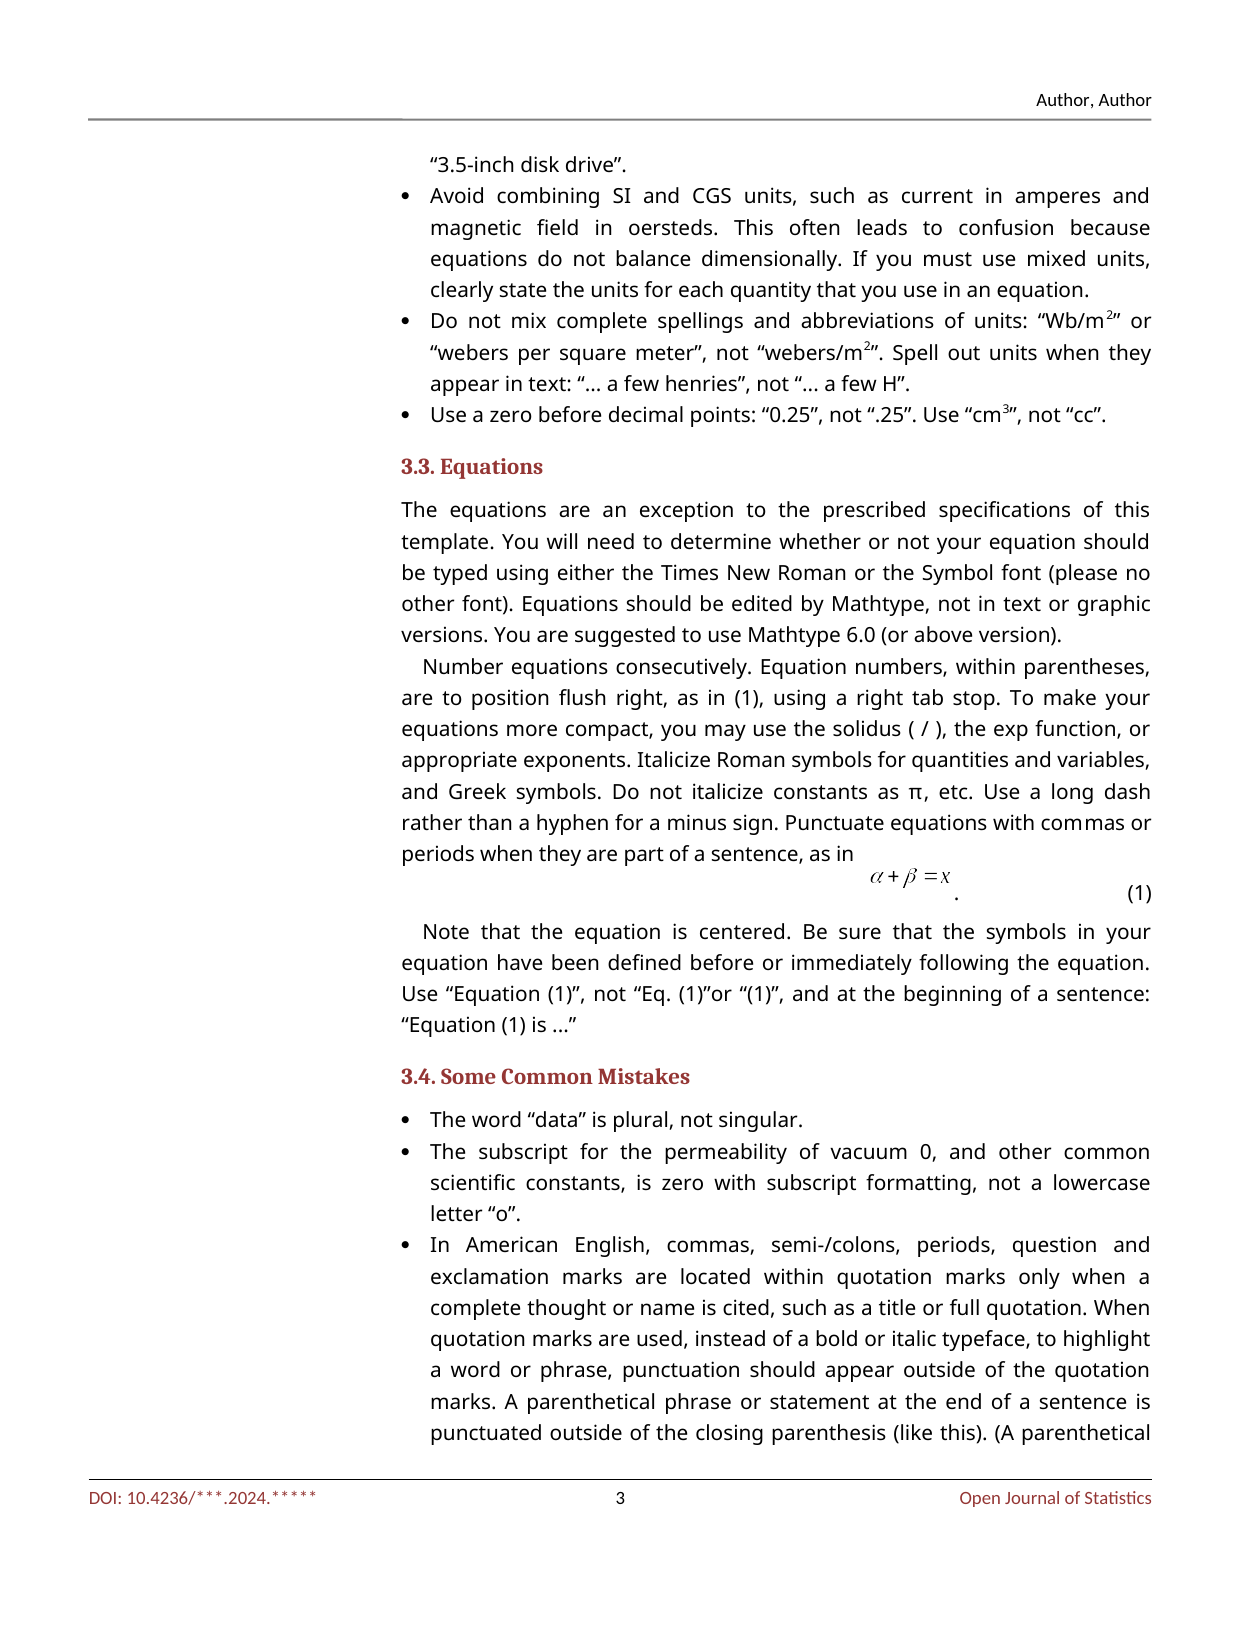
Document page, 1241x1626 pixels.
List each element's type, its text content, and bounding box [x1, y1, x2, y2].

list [402, 148, 1152, 179]
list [402, 1228, 1152, 1447]
text 3.3. Equations [401, 454, 1152, 480]
text Number equations consecutively. Equation numbers, within parentheses, are to position flush right, as in (1), using a right tab stop. To make your equations more compact, you may use the solidus ( / ), the exp function, or appropriate exponents. Italicize Roman symbols for quantities and variables, and Greek symbols. Do not italicize constants as π, etc. Use a long dash rather than a hyphen for a minus sign. Punctuate equations with commas or periods when they are part of a sentence, as in [401, 649, 1152, 868]
text 3.4. Some Common Mistakes [401, 1064, 1152, 1090]
list The word “data” is plural, not singular. [402, 1103, 1152, 1134]
text . (1) [401, 875, 1152, 907]
list The subscript for the permeability of vacuum 0, and other common scientific constants, is zero with subscript formatting, not a lowercase letter “o”. [402, 1134, 1152, 1228]
text The equations are an exception to the prescribed specifications of this template. You will need to determine whether or not your equation should be typed using either the Times New Roman or the Symbol font (please no other font). Equations should be edited by Mathtype, not in text or graphic versions. You are suggested to use Mathtype 6.0 (or above version). [401, 493, 1152, 649]
list Do not mix complete spellings and abbreviations of units: “Wb/m2” or “webers per square meter”, not “webers/m2”. Spell out units when they appear in text: “... a few henries”, not “... a few H”. [402, 304, 1152, 398]
list Avoid combining SI and CGS units, such as current in amperes and magnetic field in oersteds. This often leads to confusion because equations do not balance dimensionally. If you must use mixed units, clearly state the units for each quantity that you use in an equation. [402, 179, 1152, 304]
text Note that the equation is centered. Be sure that the symbols in your equation have been defined before or immediately following the equation. Use “Equation (1)”, not “Eq. (1)”or “(1)”, and at the beginning of a sentence: “Equation (1) is ...” [401, 914, 1152, 1039]
list Use a zero before decimal points: “0.25”, not “.25”. Use “cm3”, not “cc”. [402, 398, 1152, 429]
